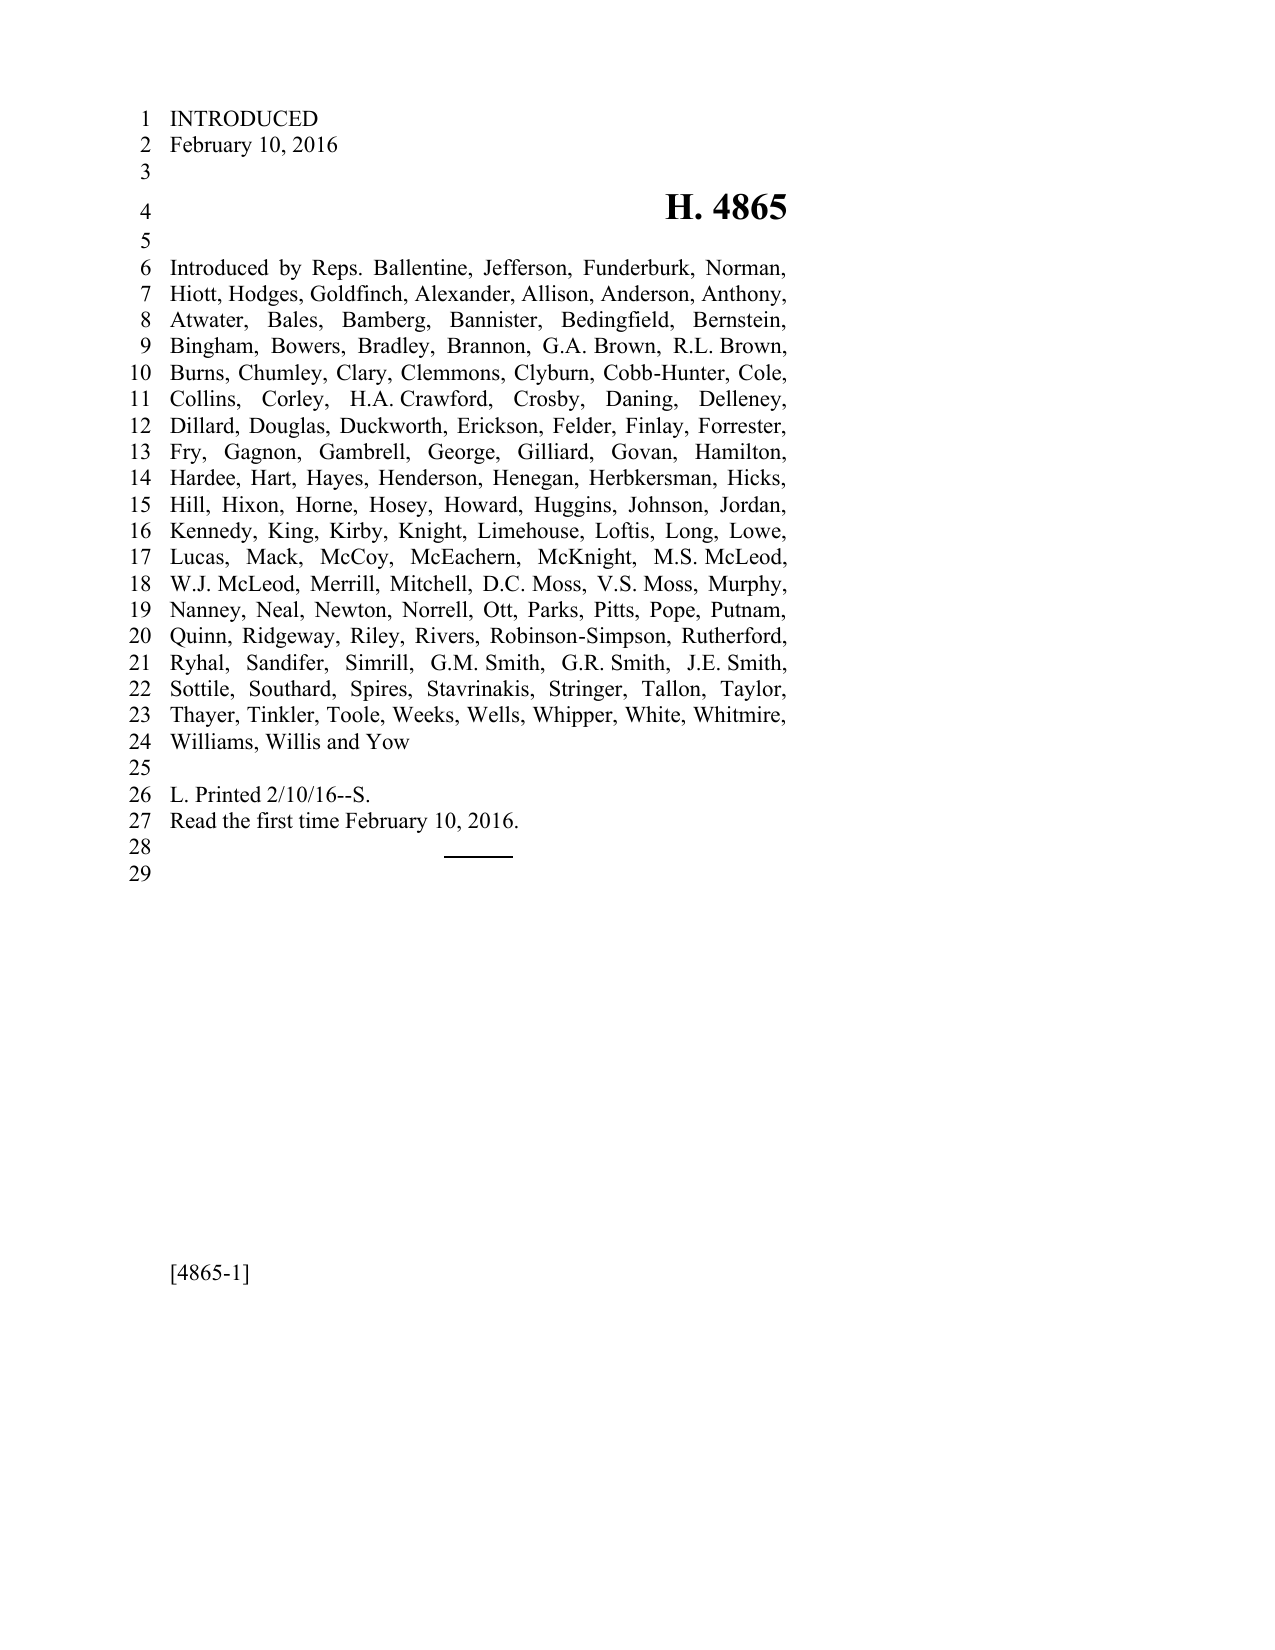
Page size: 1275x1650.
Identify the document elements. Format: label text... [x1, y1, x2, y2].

text Introduced by Reps. Ballentine, Jefferson, Funderburk, Norman, Hiott, Hodges, Goldfinch, Alexander, Allison, Anderson, Anthony, Atwater, Bales, Bamberg, Bannister, Bedingfield, Bernstein, Bingham, Bowers, Bradley, Brannon, G.A. Brown, R.L. Brown, Burns, Chumley, Clary, Clemmons, Clyburn, Cobb-Hunter, Cole, Collins, Corley, H.A. Crawford, Crosby, Daning, Delleney, Dillard, Douglas, Duckworth, Erickson, Felder, Finlay, Forrester, Fry, Gagnon, Gambrell, George, Gilliard, Govan, Hamilton, Hardee, Hart, Hayes, Henderson, Henegan, Herbkersman, Hicks, Hill, Hixon, Horne, Hosey, Howard, Huggins, Johnson, Jordan, Kennedy, King, Kirby, Knight, Limehouse, Loftis, Long, Lowe, Lucas, Mack, McCoy, McEachern, McKnight, M.S. McLeod, W.J. McLeod, Merrill, Mitchell, D.C. Moss, V.S. Moss, Murphy, Nanney, Neal, Newton, Norrell, Ott, Parks, Pitts, Pope, Putnam, Quinn, Ridgeway, Riley, Rivers, Robinson-Simpson, Rutherford, Ryhal, Sandifer, Simrill, G.M. Smith, G.R. Smith, J.E. Smith, Sottile, Southard, Spires, Stavrinakis, Stringer, Tallon, Taylor, Thayer, Tinkler, Toole, Weeks, Wells, Whipper, White, Whitmire, Williams, Willis and Yow [169, 253, 787, 754]
text H. 4865 [169, 184, 787, 227]
text Read the first time February 10, 2016. [169, 807, 787, 833]
text INTRODUCED [169, 105, 787, 131]
text L. Printed 2/10/16--S. [169, 781, 787, 807]
text February 10, 2016 [169, 131, 787, 158]
